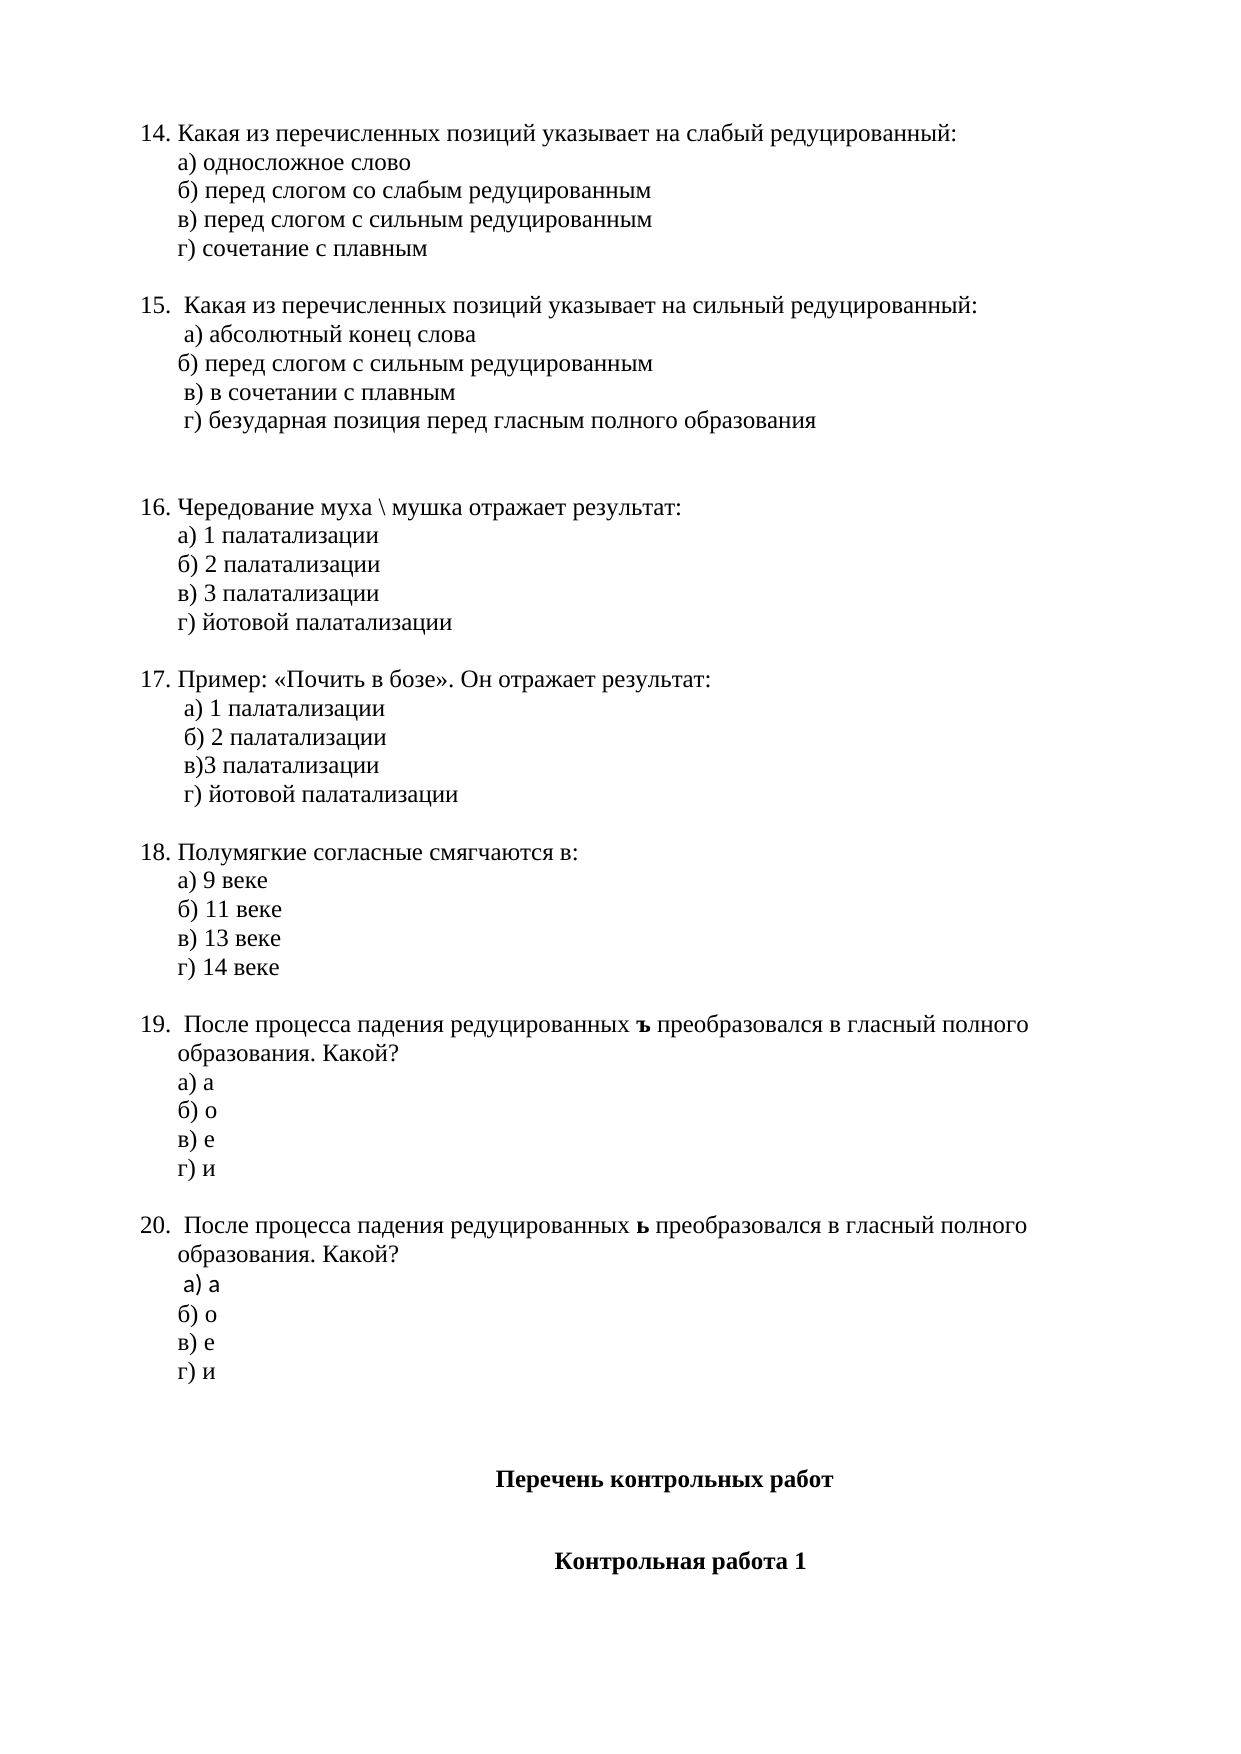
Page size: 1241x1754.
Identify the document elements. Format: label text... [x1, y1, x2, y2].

text а) 9 веке [177, 866, 1152, 894]
text г) безударная позиция перед гласным полного образования [177, 406, 1152, 434]
text в) е [177, 1124, 1152, 1153]
text б) о [177, 1096, 1152, 1124]
text б) 2 палатализации [177, 722, 1152, 751]
list Какая из перечисленных позиций указывает на сильный редуцированный: [140, 291, 1152, 319]
text Контрольная работа 1 [210, 1546, 1152, 1575]
list Какая из перечисленных позиций указывает на слабый редуцированный: [140, 118, 1152, 147]
text б) 2 палатализации [177, 549, 1152, 578]
list После процесса падения редуцированных ъ преобразовался в гласный полного образования. Какой? [140, 1009, 1152, 1067]
text в) е [177, 1327, 1152, 1356]
text г) сочетание с плавным [177, 233, 1152, 262]
text в) в сочетании с плавным [177, 377, 1152, 406]
text г) и [177, 1153, 1152, 1182]
text а) а [177, 1268, 1152, 1299]
text а) 1 палатализации [177, 521, 1152, 549]
text г) йотовой палатализации [177, 607, 1152, 636]
text б) 11 веке [177, 894, 1152, 923]
text г) и [177, 1356, 1152, 1385]
text г) йотовой палатализации [177, 779, 1152, 808]
text в) 13 веке [177, 923, 1152, 952]
text а) односложное слово [177, 147, 1152, 176]
list После процесса падения редуцированных ь преобразовался в гласный полного образования. Какой? [140, 1211, 1152, 1268]
list Полумягкие согласные смягчаются в: [140, 837, 1152, 866]
text в)3 палатализации [177, 751, 1152, 779]
text а) абсолютный конец слова [177, 319, 1152, 348]
list Пример: «Почить в бозе». Он отражает результат: [140, 664, 1152, 693]
text а) а [177, 1067, 1152, 1096]
text а) 1 палатализации [177, 693, 1152, 722]
text б) перед слогом со слабым редуцированным [177, 176, 1152, 204]
list Чередование муха \ мушка отражает результат: [140, 492, 1152, 521]
text б) о [177, 1299, 1152, 1327]
text в) перед слогом с сильным редуцированным [177, 204, 1152, 233]
text в) 3 палатализации [177, 578, 1152, 607]
text б) перед слогом с сильным редуцированным [177, 348, 1152, 377]
text Перечень контрольных работ [177, 1464, 1152, 1492]
text г) 14 веке [177, 952, 1152, 981]
